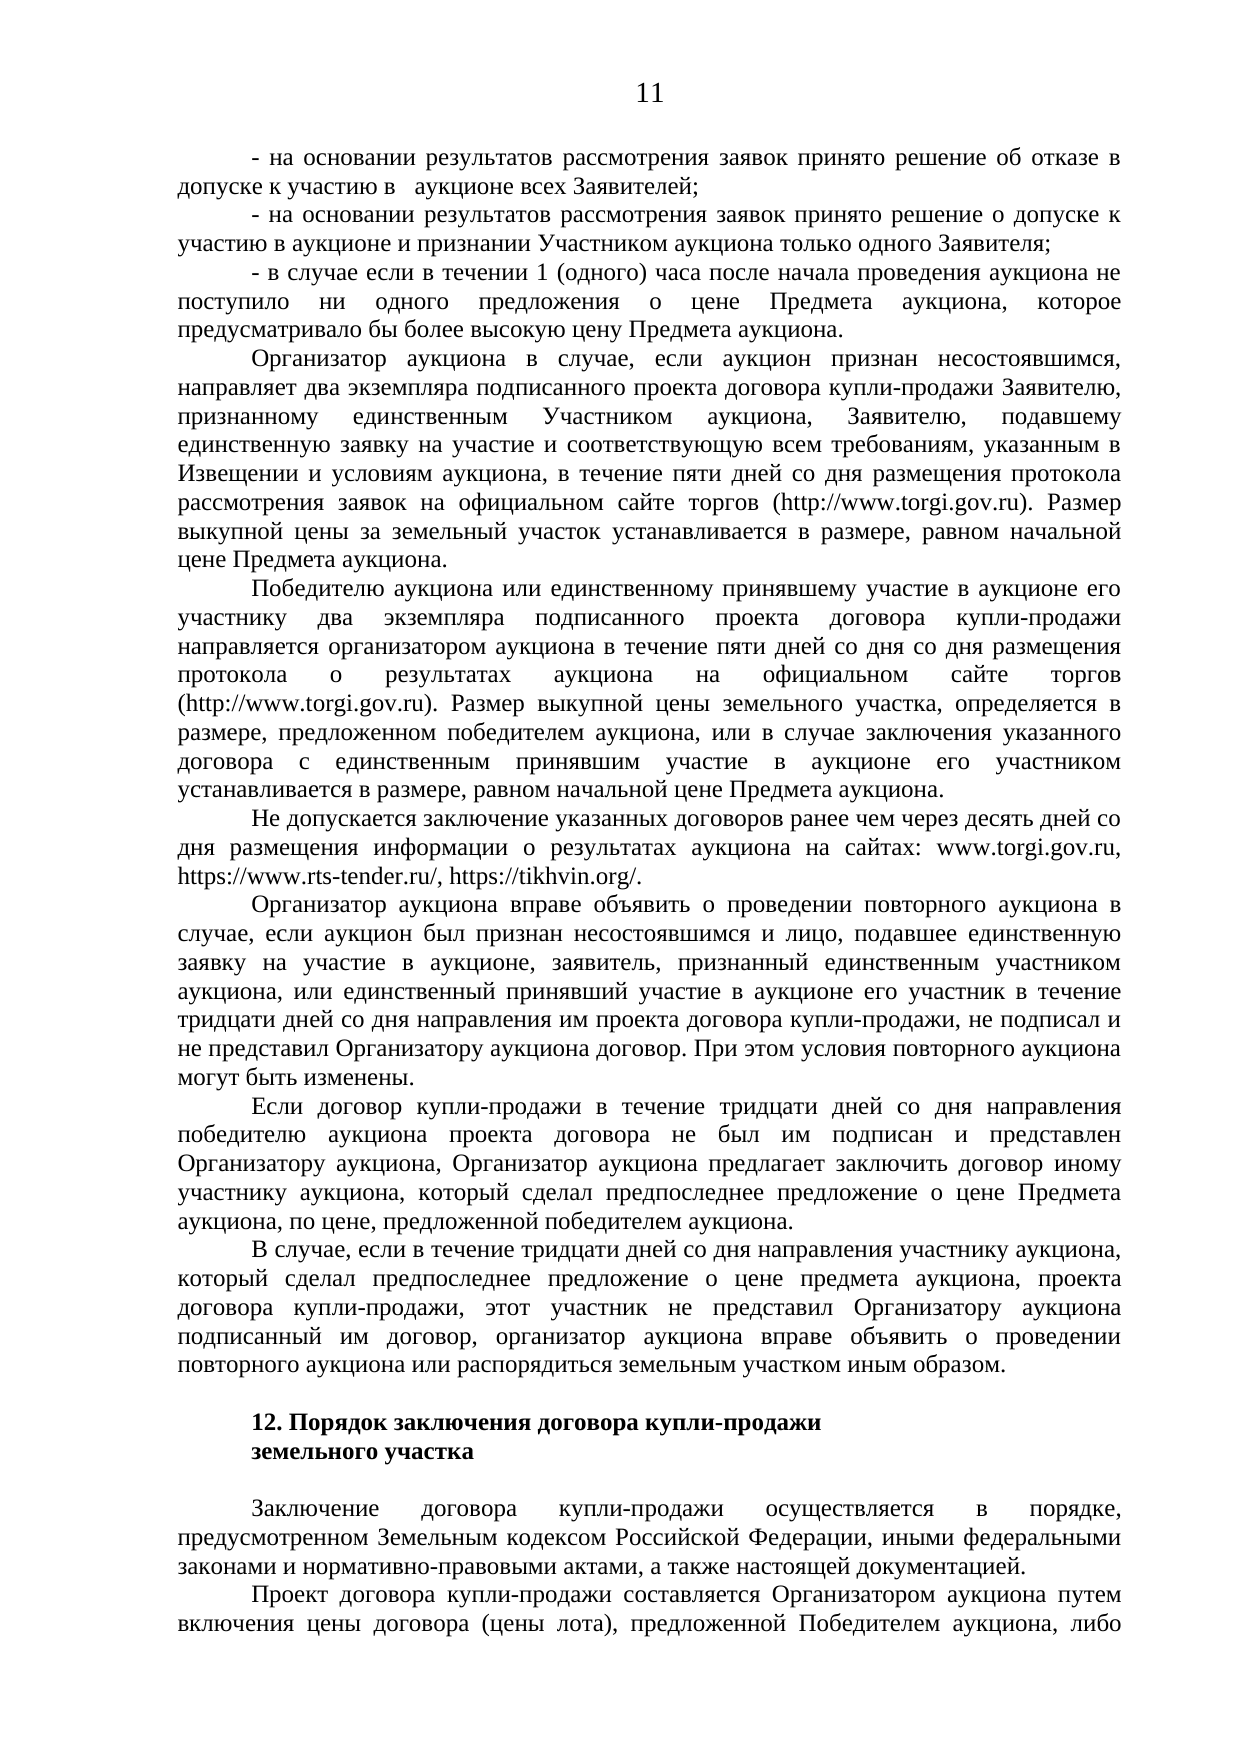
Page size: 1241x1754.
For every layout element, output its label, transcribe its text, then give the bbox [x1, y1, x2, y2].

text земельного участка [177, 1436, 1122, 1464]
text Победителю аукциона или единственному принявшему участие в аукционе его участнику два экземпляра подписанного проекта договора купли-продажи направляется организатором аукциона в течение пяти дней со дня со дня размещения протокола о результатах аукциона на официальном сайте торгов (http://www.torgi.gov.ru). Размер выкупной цены земельного участка, определяется в размере, предложенном победителем аукциона, или в случае заключения указанного договора с единственным принявшим участие в аукционе его участником устанавливается в размере, равном начальной цене Предмета аукциона. [177, 573, 1122, 803]
text Организатор аукциона в случае, если аукцион признан несостоявшимся, направляет два экземпляра подписанного проекта договора купли-продажи Заявителю, признанному единственным Участником аукциона, Заявителю, подавшему единственную заявку на участие и соответствующую всем требованиям, указанным в Извещении и условиям аукциона, в течение пяти дней со дня размещения протокола рассмотрения заявок на официальном сайте торгов (http://www.torgi.gov.ru). Размер выкупной цены за земельный участок устанавливается в размере, равном начальной цене Предмета аукциона. [177, 343, 1122, 573]
text Заключение договора купли-продажи осуществляется в порядке, предусмотренном Земельным кодексом Российской Федерации, иными федеральными законами и нормативно-правовыми актами, а также настоящей документацией. [177, 1493, 1122, 1579]
text - на основании результатов рассмотрения заявок принято решение о допуске к участию в аукционе и признании Участником аукциона только одного Заявителя; [177, 199, 1122, 257]
text В случае, если в течение тридцати дней со дня направления участнику аукциона, который сделал предпоследнее предложение о цене предмета аукциона, проекта договора купли-продажи, этот участник не представил Организатору аукциона подписанный им договор, организатор аукциона вправе объявить о проведении повторного аукциона или распорядиться земельным участком иным образом. [177, 1234, 1122, 1378]
text Если договор купли-продажи в течение тридцати дней со дня направления победителю аукциона проекта договора не был им подписан и представлен Организатору аукциона, Организатор аукциона предлагает заключить договор иному участнику аукциона, который сделал предпоследнее предложение о цене Предмета аукциона, по цене, предложенной победителем аукциона. [177, 1091, 1122, 1234]
text - на основании результатов рассмотрения заявок принято решение об отказе в допуске к участию в аукционе всех Заявителей; [177, 142, 1122, 199]
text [177, 1579, 1122, 1637]
text Организатор аукциона вправе объявить о проведении повторного аукциона в случае, если аукцион был признан несостоявшимся и лицо, подавшее единственную заявку на участие в аукционе, заявитель, признанный единственным участником аукциона, или единственный принявший участие в аукционе его участник в течение тридцати дней со дня направления им проекта договора купли-продажи, не подписал и не представил Организатору аукциона договор. При этом условия повторного аукциона могут быть изменены. [177, 889, 1122, 1091]
text 12. Порядок заключения договора купли-продажи [177, 1407, 1122, 1436]
text - в случае если в течении 1 (одного) часа после начала проведения аукциона не поступило ни одного предложения о цене Предмета аукциона, которое предусматривало бы более высокую цену Предмета аукциона. [177, 257, 1122, 343]
text Не допускается заключение указанных договоров ранее чем через десять дней со дня размещения информации о результатах аукциона на сайтах: www.torgi.gov.ru, https://www.rts-tender.ru/, https://tikhvin.org/. [177, 803, 1122, 889]
